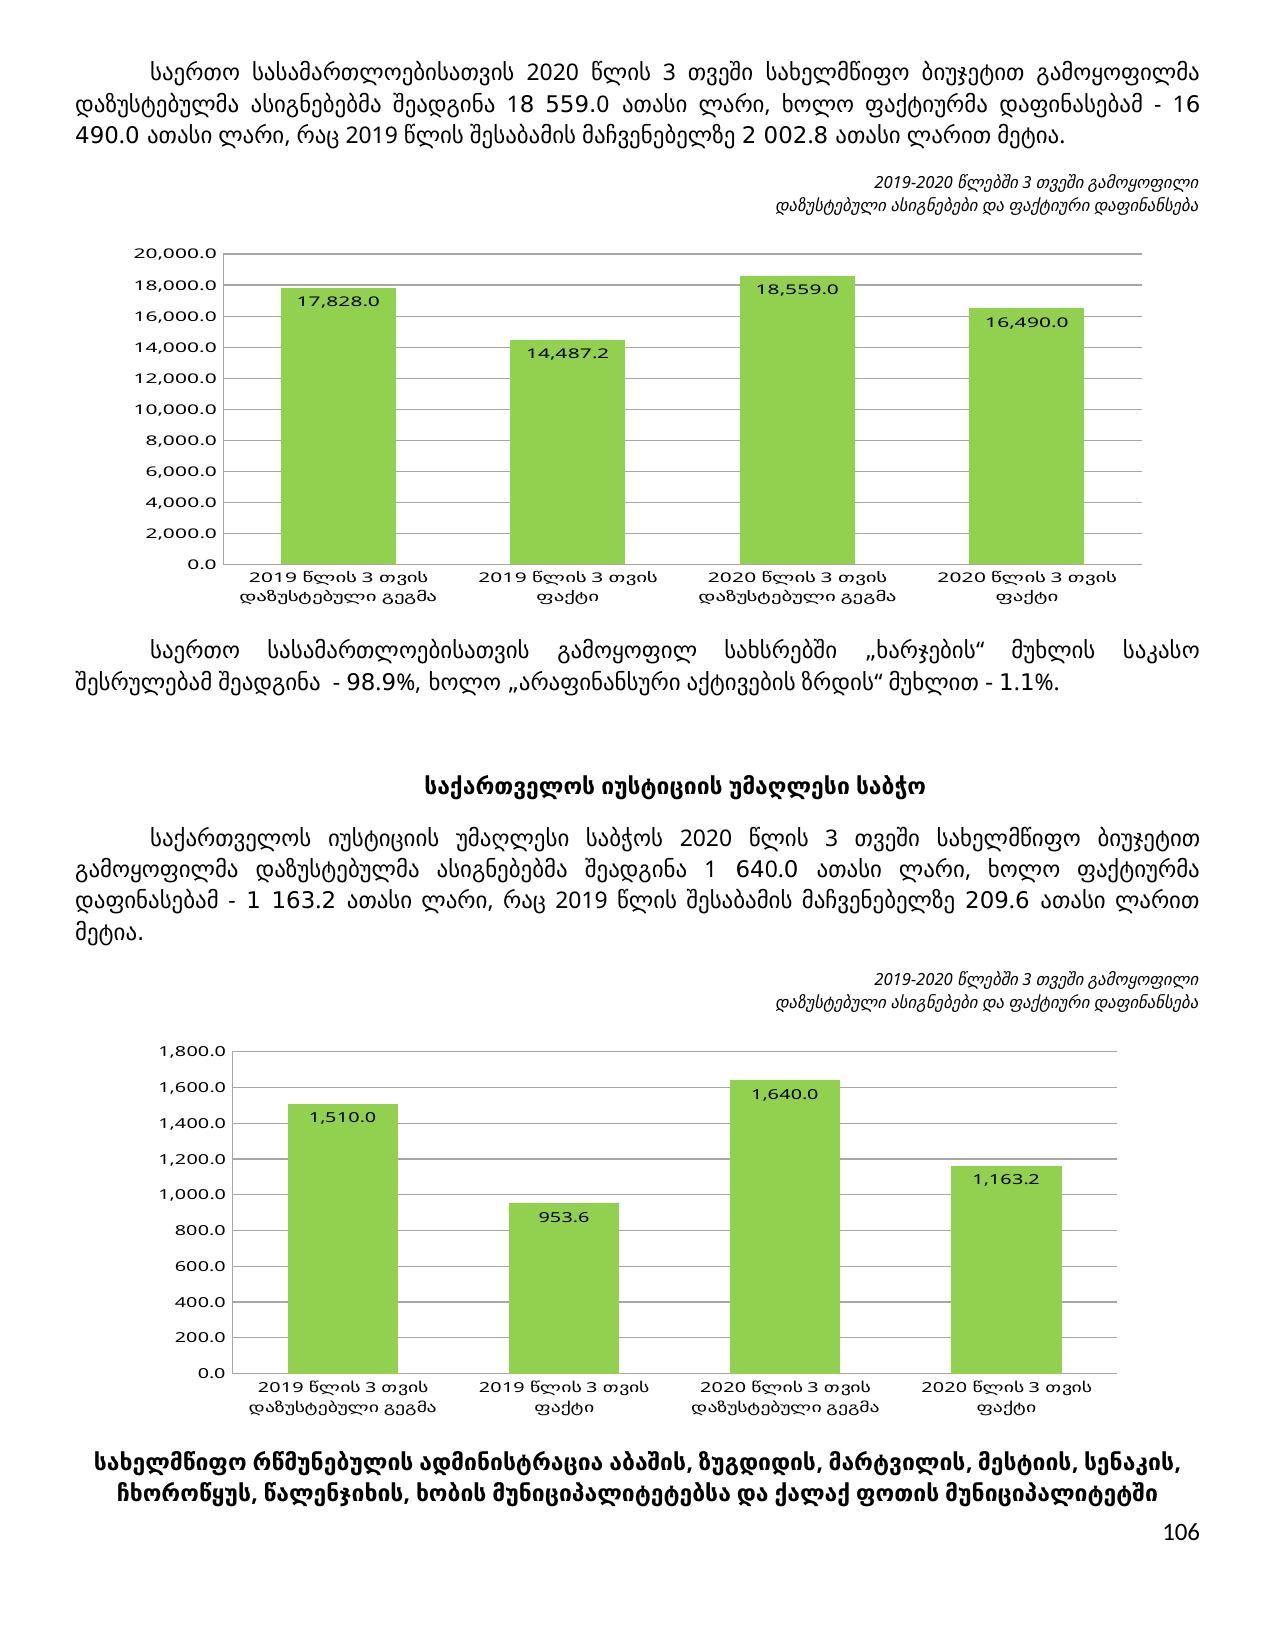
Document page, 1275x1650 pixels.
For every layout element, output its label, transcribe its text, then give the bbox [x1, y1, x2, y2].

text საქართველოს იუსტიციის უმაღლესი საბჭოს 2020 წლის 3 თვეში სახელმწიფო ბიუჯეტით გამოყოფილმა დაზუსტებულმა ასიგნებებმა შეადგინა 1 640.0 ათასი ლარი, ხოლო ფაქტიურმა დაფინასებამ - 1 163.2 ათასი ლარი, რაც 2019 წლის შესაბამის მაჩვენებელზე 209.6 ათასი ლარით მეტია. [75, 822, 1200, 947]
text საქართველოს იუსტიციის უმაღლესი საბჭო [75, 770, 1200, 801]
text საერთო სასამართლოებისათვის გამოყოფილ სახსრებში „ხარჯების“ მუხლის საკასო შესრულებამ შეადგინა - 98.9%, ხოლო „არაფინანსური აქტივების ზრდის“ მუხლით - 1.1%. [75, 634, 1200, 697]
text საერთო სასამართლოებისათვის 2020 წლის 3 თვეში სახელმწიფო ბიუჯეტით გამოყოფილმა დაზუსტებულმა ასიგნებებმა შეადგინა 18 559.0 ათასი ლარი, ხოლო ფაქტიურმა დაფინასებამ - 16 490.0 ათასი ლარი, რაც 2019 წლის შესაბამის მაჩვენებელზე 2 002.8 ათასი ლარით მეტია. [75, 56, 1200, 150]
text სახელმწიფო რწმუნებულის ადმინისტრაცია აბაშის, ზუგდიდის, მარტვილის, მესტიის, სენაკის, ჩხოროწყუს, წალენჯიხის, ხობის მუნიციპალიტეტებსა და ქალაქ ფოთის მუნიციპალიტეტში [75, 1446, 1200, 1508]
text 2019-2020 წლებში 3 თვეში გამოყოფილი დაზუსტებული ასიგნებები და ფაქტიური დაფინანსება [75, 171, 1200, 216]
text 2019-2020 წლებში 3 თვეში გამოყოფილი დაზუსტებული ასიგნებები და ფაქტიური დაფინანსება [75, 968, 1200, 1013]
